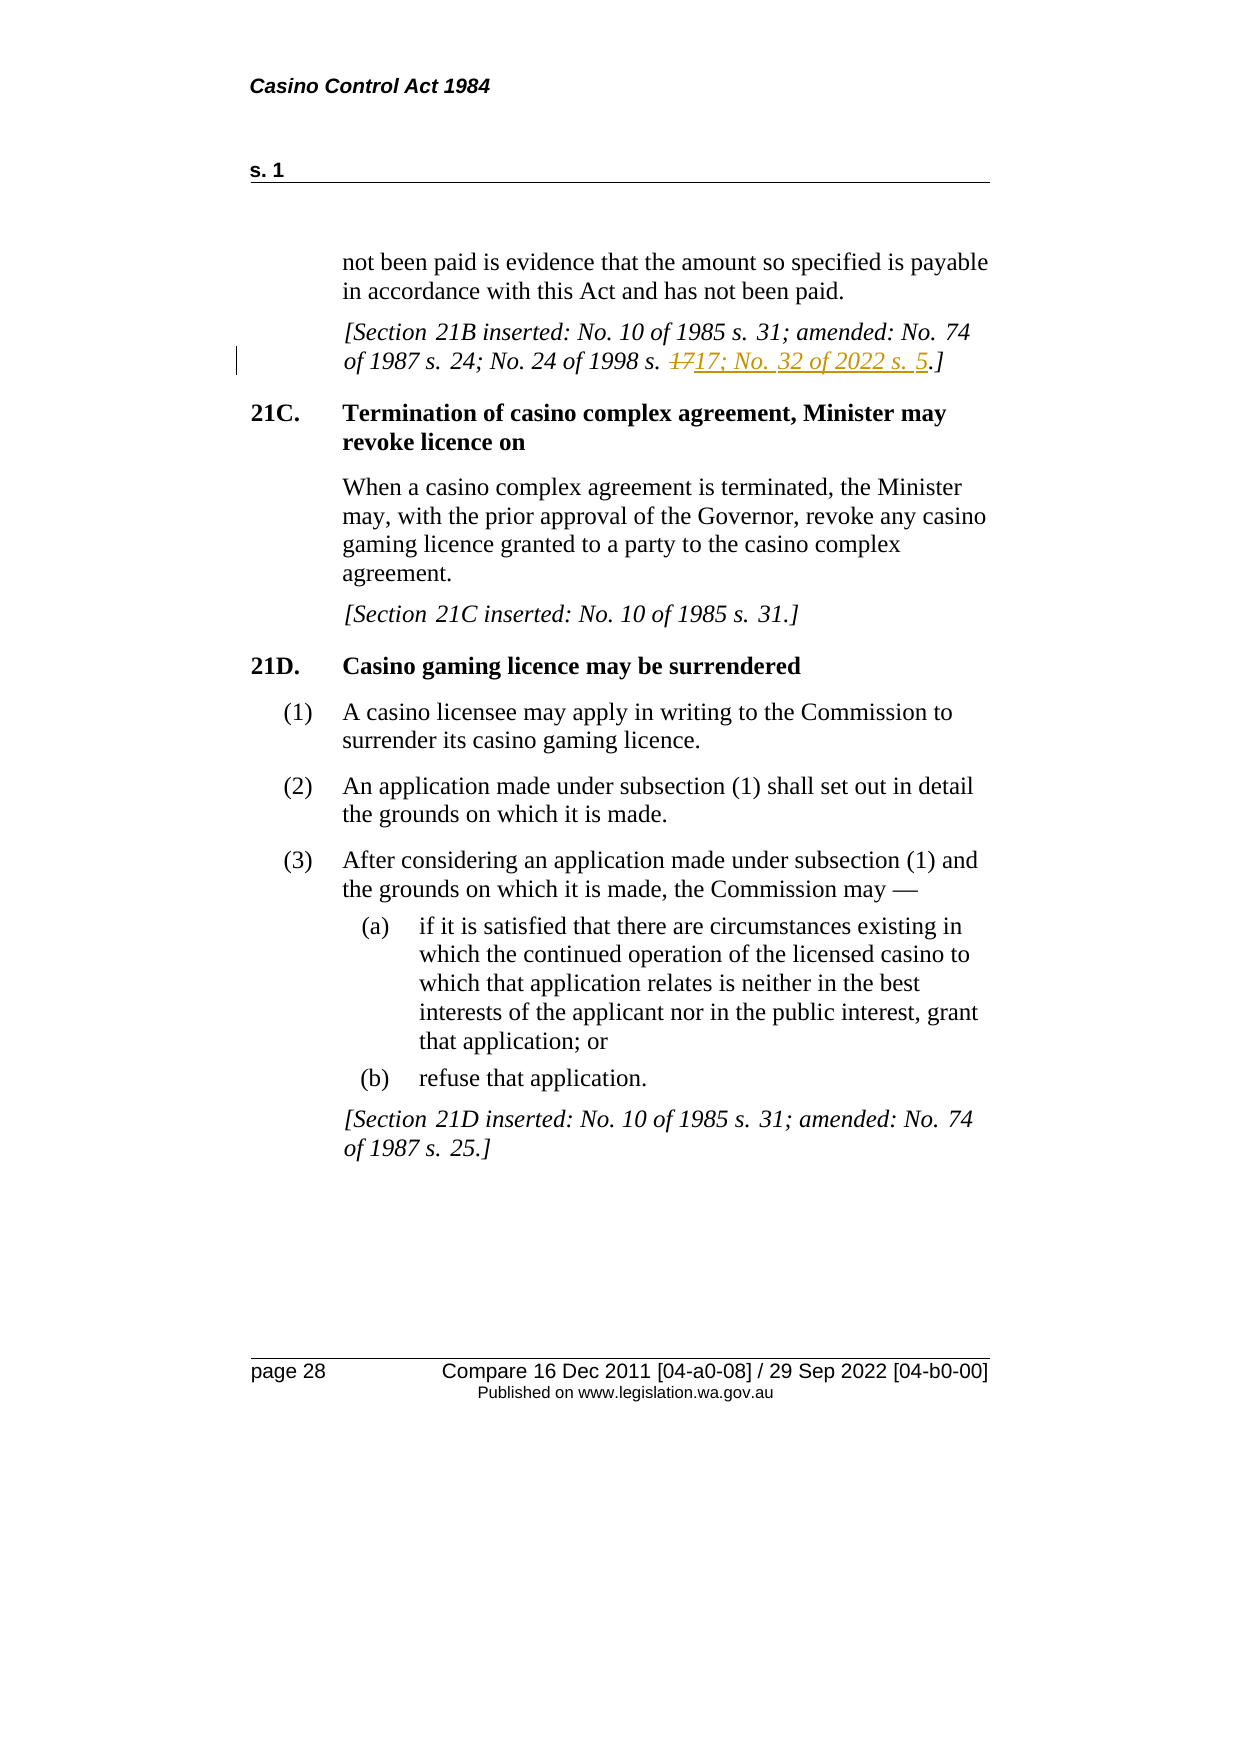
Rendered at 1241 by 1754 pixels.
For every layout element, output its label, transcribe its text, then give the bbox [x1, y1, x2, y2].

text (1) A casino licensee may apply in writing to the Commission to surrender its casino gaming licence. [251, 697, 990, 754]
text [251, 247, 990, 305]
text (2) An application made under subsection (1) shall set out in detail the grounds on which it is made. [251, 771, 990, 828]
text (a) if it is satisfied that there are circumstances existing in which the continued operation of the licensed casino to which that application relates is neither in the best interests of the applicant nor in the public interest, grant that application; or [251, 911, 990, 1054]
text When a casino complex agreement is terminated, the Minister may, with the prior approval of the Governor, revoke any casino gaming licence granted to a party to the casino complex agreement. [251, 472, 990, 587]
text [Section 21B inserted: No. 10 of 1985 s. 31; amended: No. 74 of 1987 s. 24; No. 24 of 1998 s. .] [251, 317, 990, 375]
text [Section 21C inserted: No. 10 of 1985 s. 31.] [251, 599, 990, 628]
text [Section 21D inserted: No. 10 of 1985 s. 31; amended: No. 74 of 1987 s. 25.] [251, 1104, 990, 1162]
subtitle 21C. Termination of casino complex agreement, Minister may revoke licence on [251, 398, 990, 455]
subtitle 21D. Casino gaming licence may be surrendered [251, 651, 990, 680]
text (b) refuse that application. [251, 1063, 990, 1092]
text (3) After considering an application made under subsection (1) and the grounds on which it is made, the Commission may — [251, 845, 990, 902]
